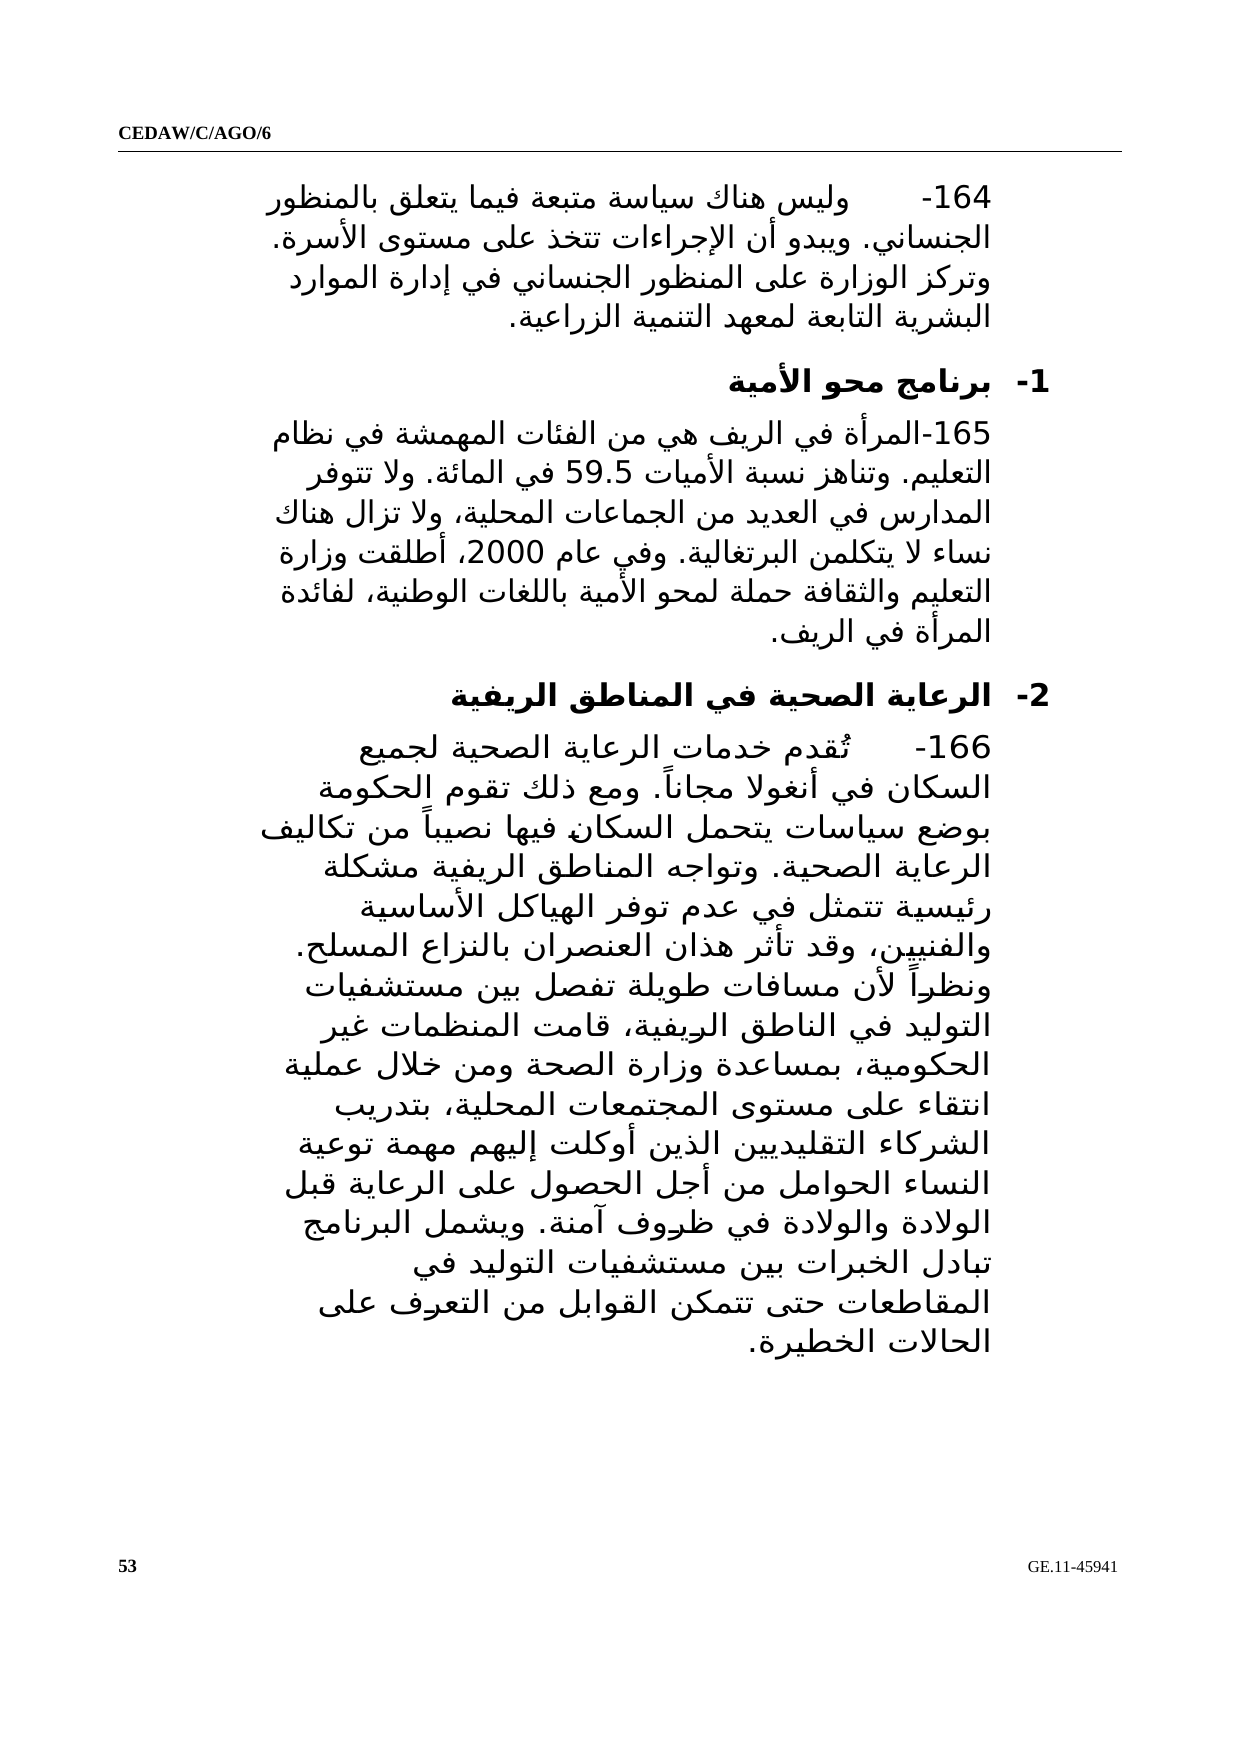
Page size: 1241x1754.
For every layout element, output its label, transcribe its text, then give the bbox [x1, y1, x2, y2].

text 164- وليس هناك سياسة متبعة فيما يتعلق بالمنظور الجنساني. ويبدو أن الإجراءات تتخذ على مستوى الأسرة. وتركز الوزارة على المنظور الجنساني في إدارة الموارد البشرية التابعة لمعهد التنمية الزراعية. [248, 177, 992, 336]
text 166- تُقدم خدمات الرعاية الصحية لجميع السكان في أنغولا مجاناً. ومع ذلك تقوم الحكومة بوضع سياسات يتحمل السكان فيها نصيباً من تكاليف الرعاية الصحية. وتواجه المناطق الريفية مشكلة رئيسية تتمثل في عدم توفر الهياكل الأساسية والفنيين، وقد تأثر هذان العنصران بالنزاع المسلح. ونظراً لأن مسافات طويلة تفصل بين مستشفيات التوليد في الناطق الريفية، قامت المنظمات غير الحكومية، بمساعدة وزارة الصحة ومن خلال عملية انتقاء على مستوى المجتمعات المحلية، بتدريب الشركاء التقليديين الذين أوكلت إليهم مهمة توعية النساء الحوامل من أجل الحصول على الرعاية قبل الولادة والولادة في ظروف آمنة. ويشمل البرنامج تبادل الخبرات بين مستشفيات التوليد في المقاطعات حتى تتمكن القوابل من التعرف على الحالات الخطيرة. [248, 727, 992, 1361]
text 1- برنامج محو الأمية [248, 361, 1122, 400]
text 2- الرعاية الصحية في المناطق الريفية [248, 675, 1122, 715]
text 165- المرأة في الريف هي من الفئات المهمشة في نظام التعليم. وتناهز نسبة الأميات 59.5 في المائة. ولا تتوفر المدارس في العديد من الجماعات المحلية، ولا تزال هناك نساء لا يتكلمن البرتغالية. وفي عام 2000، أطلقت وزارة التعليم والثقافة حملة لمحو الأمية باللغات الوطنية، لفائدة المرأة في الريف. [248, 413, 992, 650]
